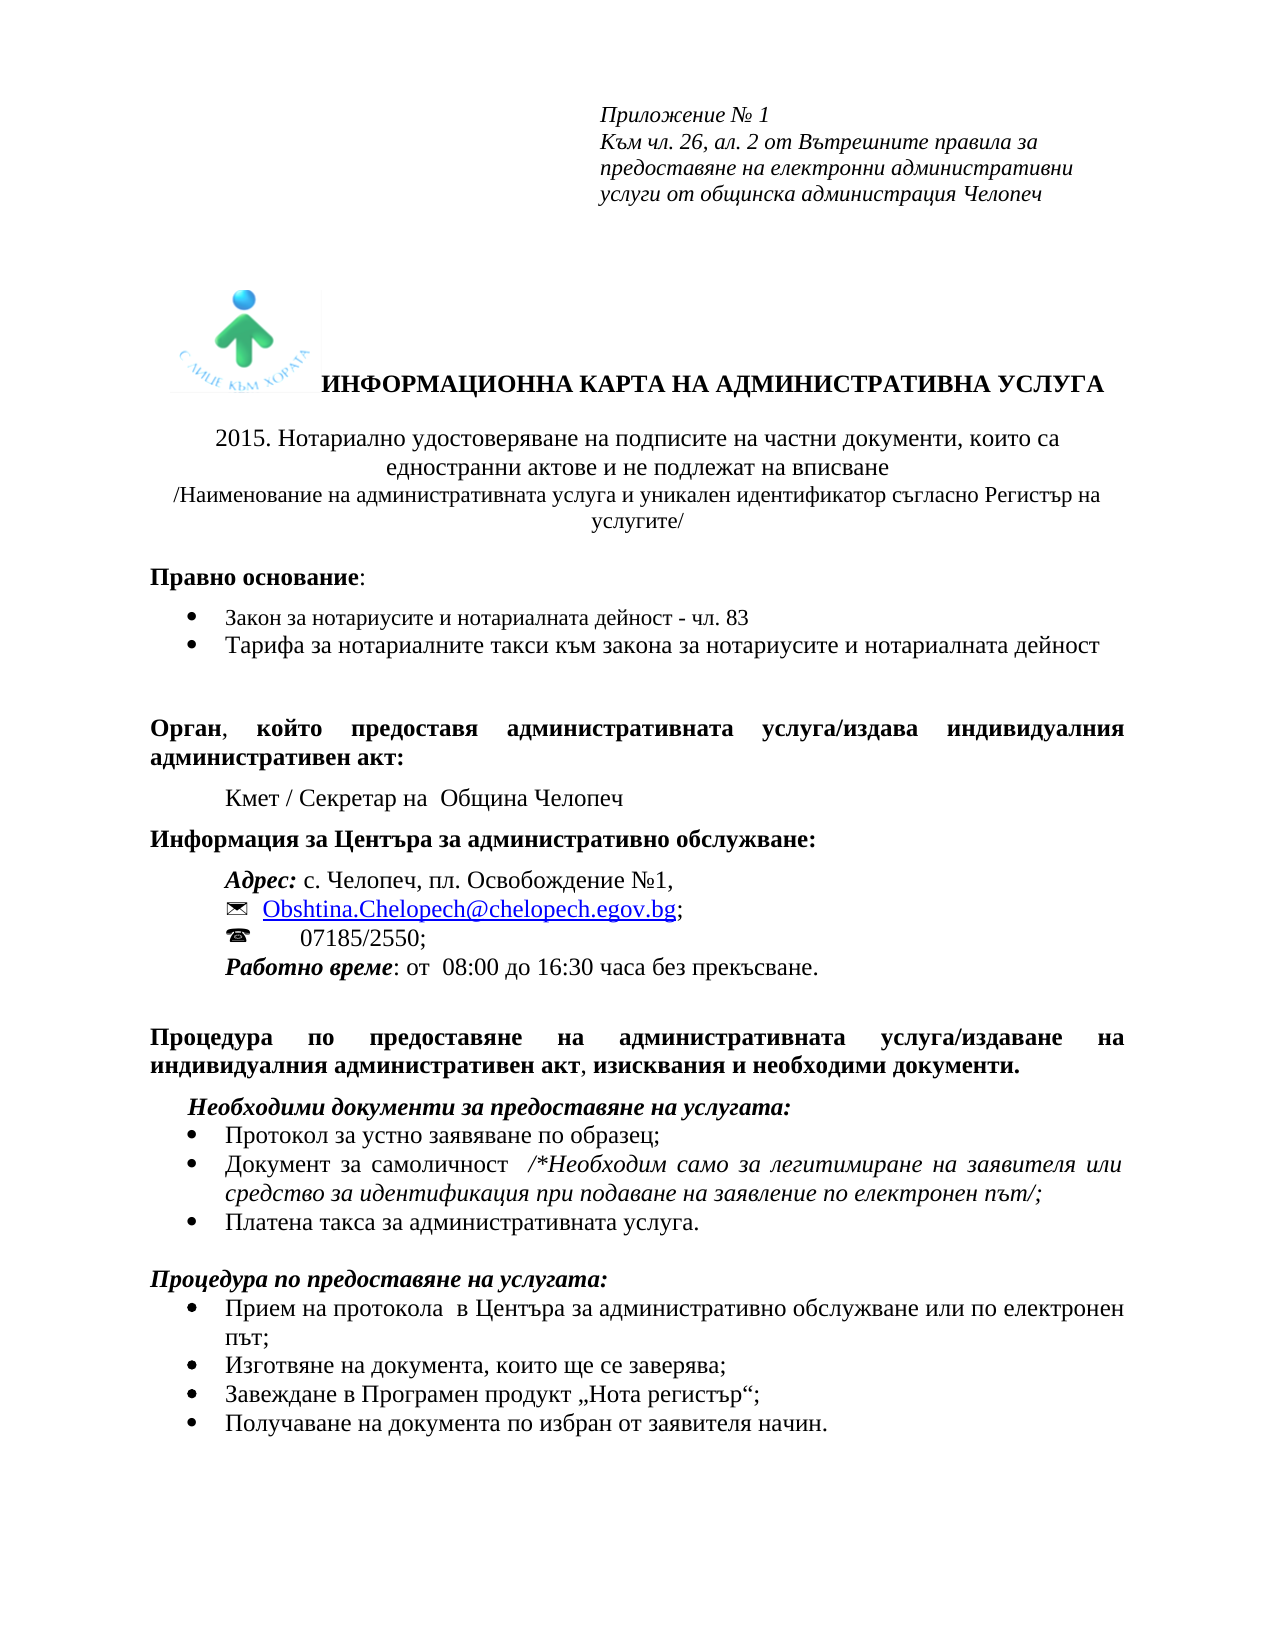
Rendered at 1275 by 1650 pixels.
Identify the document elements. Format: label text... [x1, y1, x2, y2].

text Необходими документи за предоставяне на услугата: [150, 1092, 1125, 1120]
list Завеждане в Програмен продукт „Нота регистър“; [187, 1379, 1125, 1408]
text Кмет / Секретар на Община Челопеч [150, 783, 1125, 812]
list Платена такса за административната услуга. [187, 1207, 1125, 1235]
text 2015. Нотариално удостоверяване на подписите на частни документи, които са едностранни актове и не подлежат на вписване [150, 423, 1125, 481]
list Obshtina.Chelopech@chelopech.egov.bg; [225, 894, 1125, 923]
list Получаване на документа по избран от заявителя начин. [187, 1408, 1125, 1437]
text Адрес: с. Челопеч, пл. Освобождение №1, [187, 865, 1125, 894]
list Документ за самоличност /*Необходим само за легитимиране на заявителя или средство за идентификация при подаване на заявление по електронен път/; [187, 1149, 1125, 1207]
text ИНФОРМАЦИОННА КАРТА НА АДМИНИСТРАТИВНА УСЛУГА [150, 290, 1125, 398]
text Работно време: от 08:00 до 16:30 часа без прекъсване. [187, 952, 1125, 980]
list Прием на протокола в Центъра за административно обслужване или по електронен път; [187, 1293, 1125, 1350]
text Правно основание: [150, 562, 1125, 591]
text Процедура по предоставяне на услугата: [150, 1264, 1125, 1293]
list 07185/2550; [225, 923, 1125, 952]
text Орган, който предоставя административната услуга/издава индивидуалния административен акт: [150, 713, 1125, 770]
text /Наименование на административната услуга и уникален идентификатор съгласно Регистър на услугите/ [150, 481, 1125, 534]
list Закон за нотариусите и нотариалната дейност - чл. 83 [187, 604, 1125, 630]
picture [170, 290, 322, 393]
list Тарифа за нотариалните такси към закона за нотариусите и нотариалната дейност [187, 630, 1125, 659]
list Изготвяне на документа, които ще се заверява; [187, 1350, 1125, 1379]
text Процедура по предоставяне на административната услуга/издаване на индивидуалния административен акт, изисквания и необходими документи. [150, 1022, 1125, 1079]
text Информация за Центъра за административно обслужване: [150, 824, 1125, 853]
list Протокол за устно заявяване по образец; [187, 1120, 1125, 1149]
